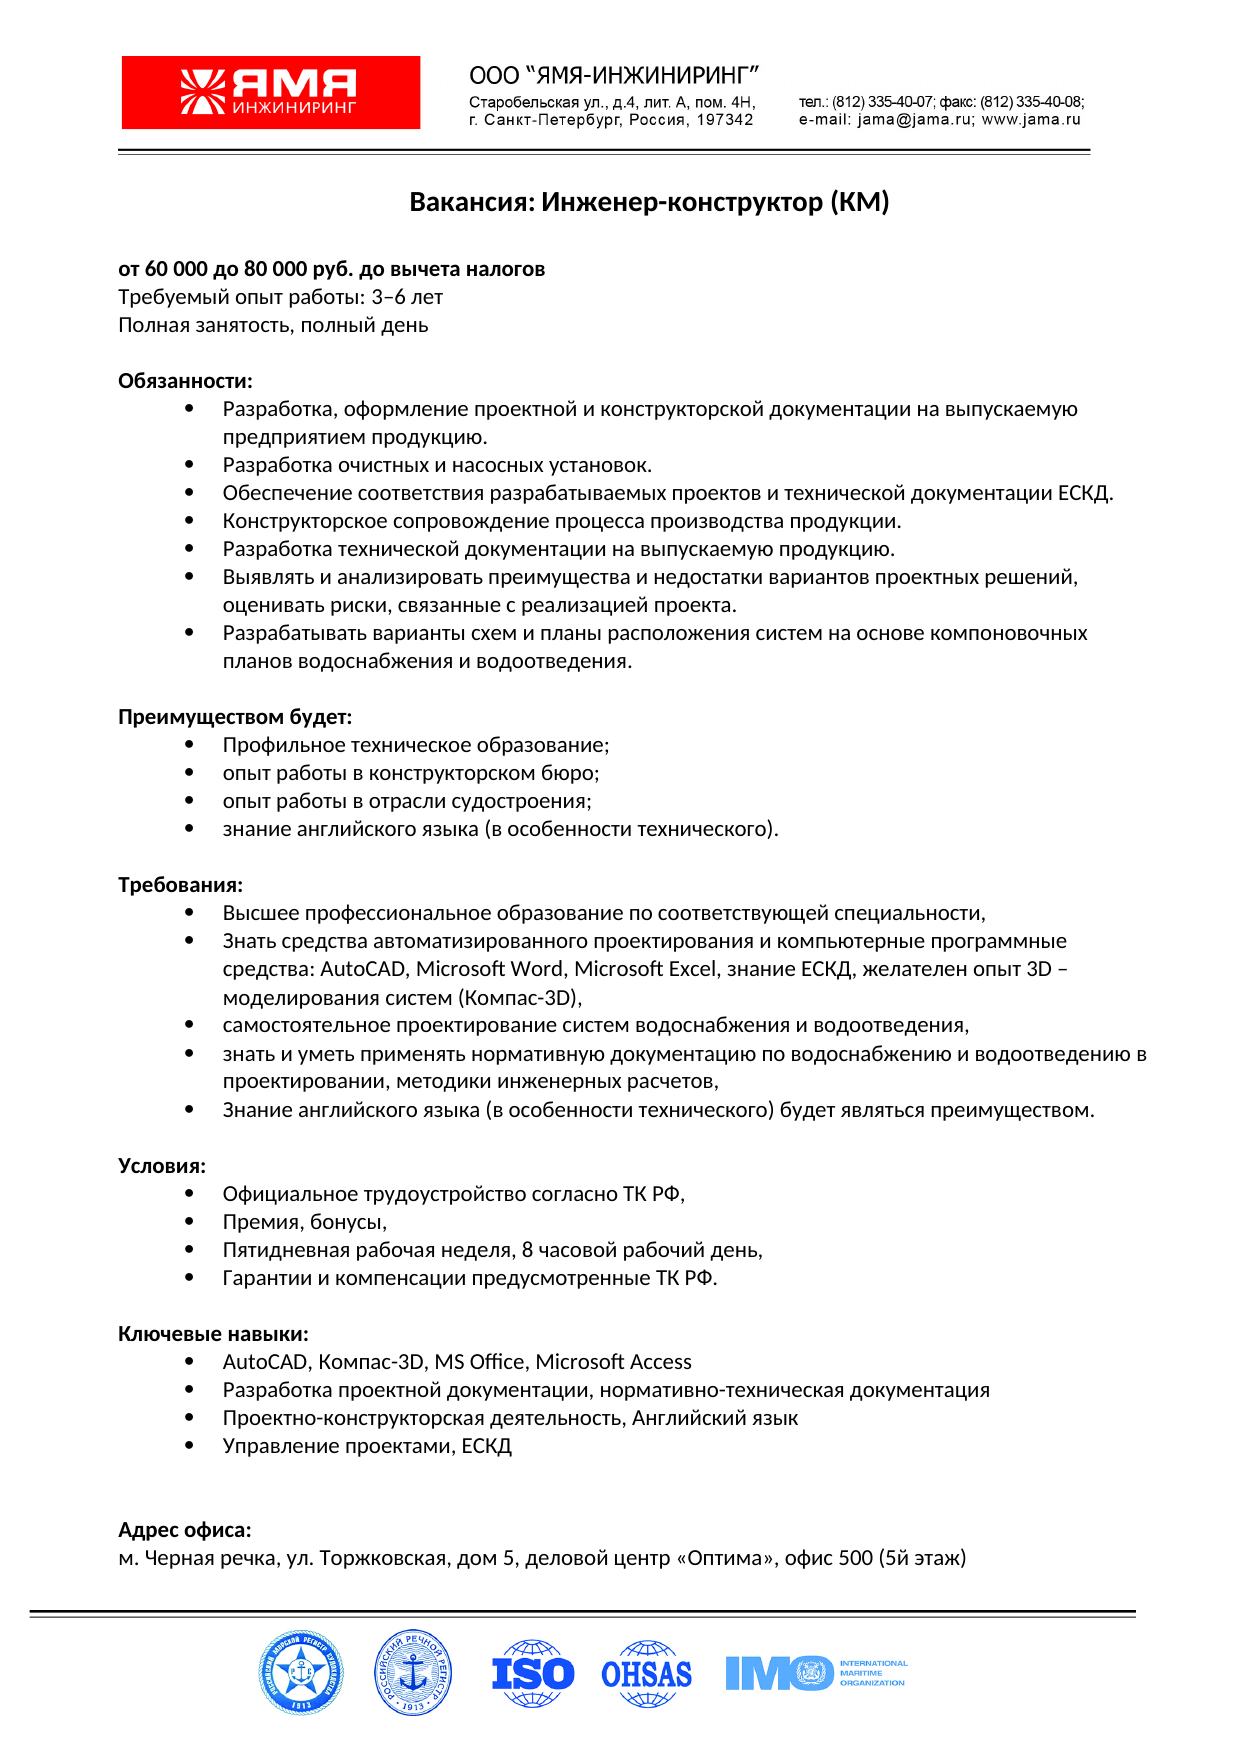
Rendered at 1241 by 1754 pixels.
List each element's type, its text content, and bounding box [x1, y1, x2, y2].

list знать и уметь применять нормативную документацию по водоснабжению и водоотведению в проектировании, методики инженерных расчетов, [185, 1039, 1152, 1095]
list Знание английского языка (в особенности технического) будет являться преимуществом. [185, 1095, 1152, 1123]
list Разработка, оформление проектной и конструкторской документации на выпускаемую предприятием продукцию. [185, 394, 1152, 450]
text Требуемый опыт работы: 3–6 лет [118, 282, 1152, 310]
list опыт работы в отрасли судостроения; [185, 786, 1152, 814]
list Обеспечение соответствия разрабатываемых проектов и технической документации ЕСКД. [185, 478, 1152, 506]
list Выявлять и анализировать преимущества и недостатки вариантов проектных решений, оценивать риски, связанные с реализацией проекта. [185, 562, 1152, 618]
text Ключевые навыки: [118, 1319, 1152, 1347]
text Вакансия: Инженер-конструктор (КМ) [148, 183, 1152, 218]
list Управление проектами, ЕСКД [185, 1431, 1152, 1459]
text м. Черная речка, ул. Торжковская, дом 5, деловой центр «Оптима», офис 500 (5й этаж) [118, 1543, 1152, 1571]
list Профильное техническое образование; [185, 730, 1152, 758]
text Условия: [118, 1151, 1152, 1179]
picture [29, 1610, 1136, 1716]
list Премия, бонусы, [185, 1207, 1152, 1235]
list самостоятельное проектирование систем водоснабжения и водоотведения, [185, 1011, 1152, 1039]
list AutoCAD, Компас-3D, MS Office, Microsoft Access [185, 1347, 1152, 1375]
text Преимуществом будет: [118, 702, 1152, 730]
text Требования: [118, 871, 1152, 898]
list Проектно-конструкторская деятельность, Английский язык [185, 1403, 1152, 1431]
list Гарантии и компенсации предусмотренные ТК РФ. [185, 1263, 1152, 1291]
text Обязанности: [118, 366, 1152, 394]
picture [118, 56, 1092, 155]
text Полная занятость, полный день [118, 310, 1152, 338]
list Разрабатывать варианты схем и планы расположения систем на основе компоновочных планов водоснабжения и водоотведения. [185, 618, 1152, 674]
text Адрес офиса: [118, 1515, 1152, 1543]
list опыт работы в конструкторском бюро; [185, 758, 1152, 786]
list Высшее профессиональное образование по соответствующей специальности, [185, 898, 1152, 927]
list Официальное трудоустройство согласно ТК РФ, [185, 1179, 1152, 1207]
list знание английского языка (в особенности технического). [185, 814, 1152, 842]
list Разработка очистных и насосных установок. [185, 450, 1152, 478]
text от 60 000 до 80 000 руб. до вычета налогов [118, 254, 1152, 282]
list Конструкторское сопровождение процесса производства продукции. [185, 506, 1152, 534]
list Разработка проектной документации, нормативно-техническая документация [185, 1375, 1152, 1403]
list Разработка технической документации на выпускаемую продукцию. [185, 534, 1152, 562]
list Пятидневная рабочая неделя, 8 часовой рабочий день, [185, 1235, 1152, 1263]
list Знать средства автоматизированного проектирования и компьютерные программные средства: AutoCAD, Microsoft Word, Microsoft Excel, знание ЕСКД, желателен опыт 3D – моделирования систем (Компас-3D), [185, 927, 1152, 1011]
